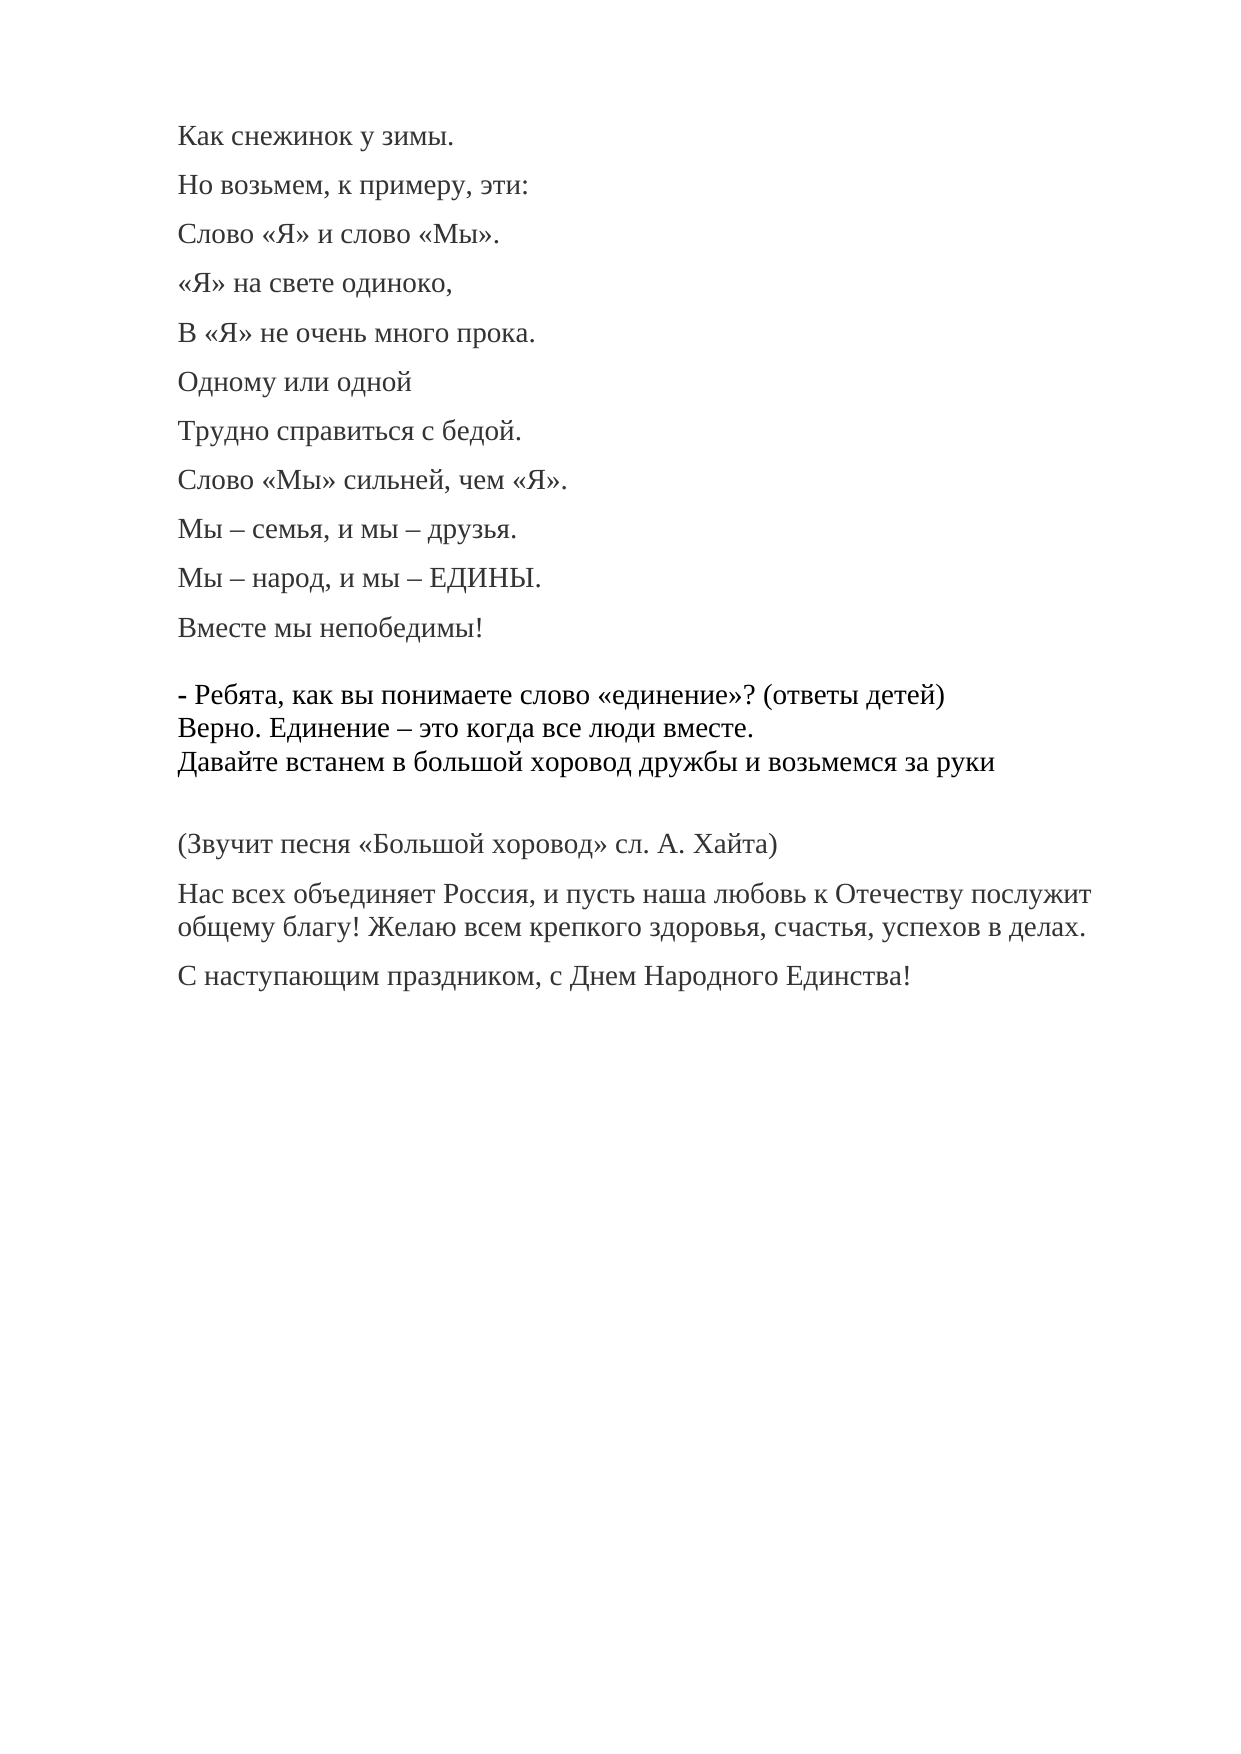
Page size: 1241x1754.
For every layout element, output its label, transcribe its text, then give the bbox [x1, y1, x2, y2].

text - Ребята, как вы понимаете слово «единение»? (ответы детей) [177, 677, 1152, 710]
text Слово «Я» и слово «Мы». [177, 216, 1152, 250]
text Нас всех объединяет Россия, и пусть наша любовь к Отечеству послужит общему благу! Желаю всем крепкого здоровья, счастья, успехов в делах. [177, 876, 1152, 943]
text Давайте встанем в большой хоровод дружбы и возьмемся за руки [177, 744, 1152, 777]
text Слово «Мы» сильней, чем «Я». [177, 462, 1152, 496]
text Мы – семья, и мы – друзья. [177, 511, 1152, 545]
text «Я» на свете одиноко, [177, 266, 1152, 299]
text Мы – народ, и мы – ЕДИНЫ. [177, 561, 1152, 594]
text (Звучит песня «Большой хоровод» сл. А. Хайта) [177, 827, 1152, 860]
text Трудно справиться с бедой. [177, 413, 1152, 447]
text В «Я» не очень много прока. [177, 315, 1152, 348]
text С наступающим праздником, с Днем Народного Единства! [177, 958, 1152, 992]
text Но возьмем, к примеру, эти: [177, 167, 1152, 201]
text Как снежинок у зимы. [177, 118, 1152, 152]
text Одному или одной [177, 364, 1152, 397]
text Вместе мы непобедимы! [177, 610, 1152, 643]
text Верно. Единение – это когда все люди вместе. [177, 710, 1152, 744]
